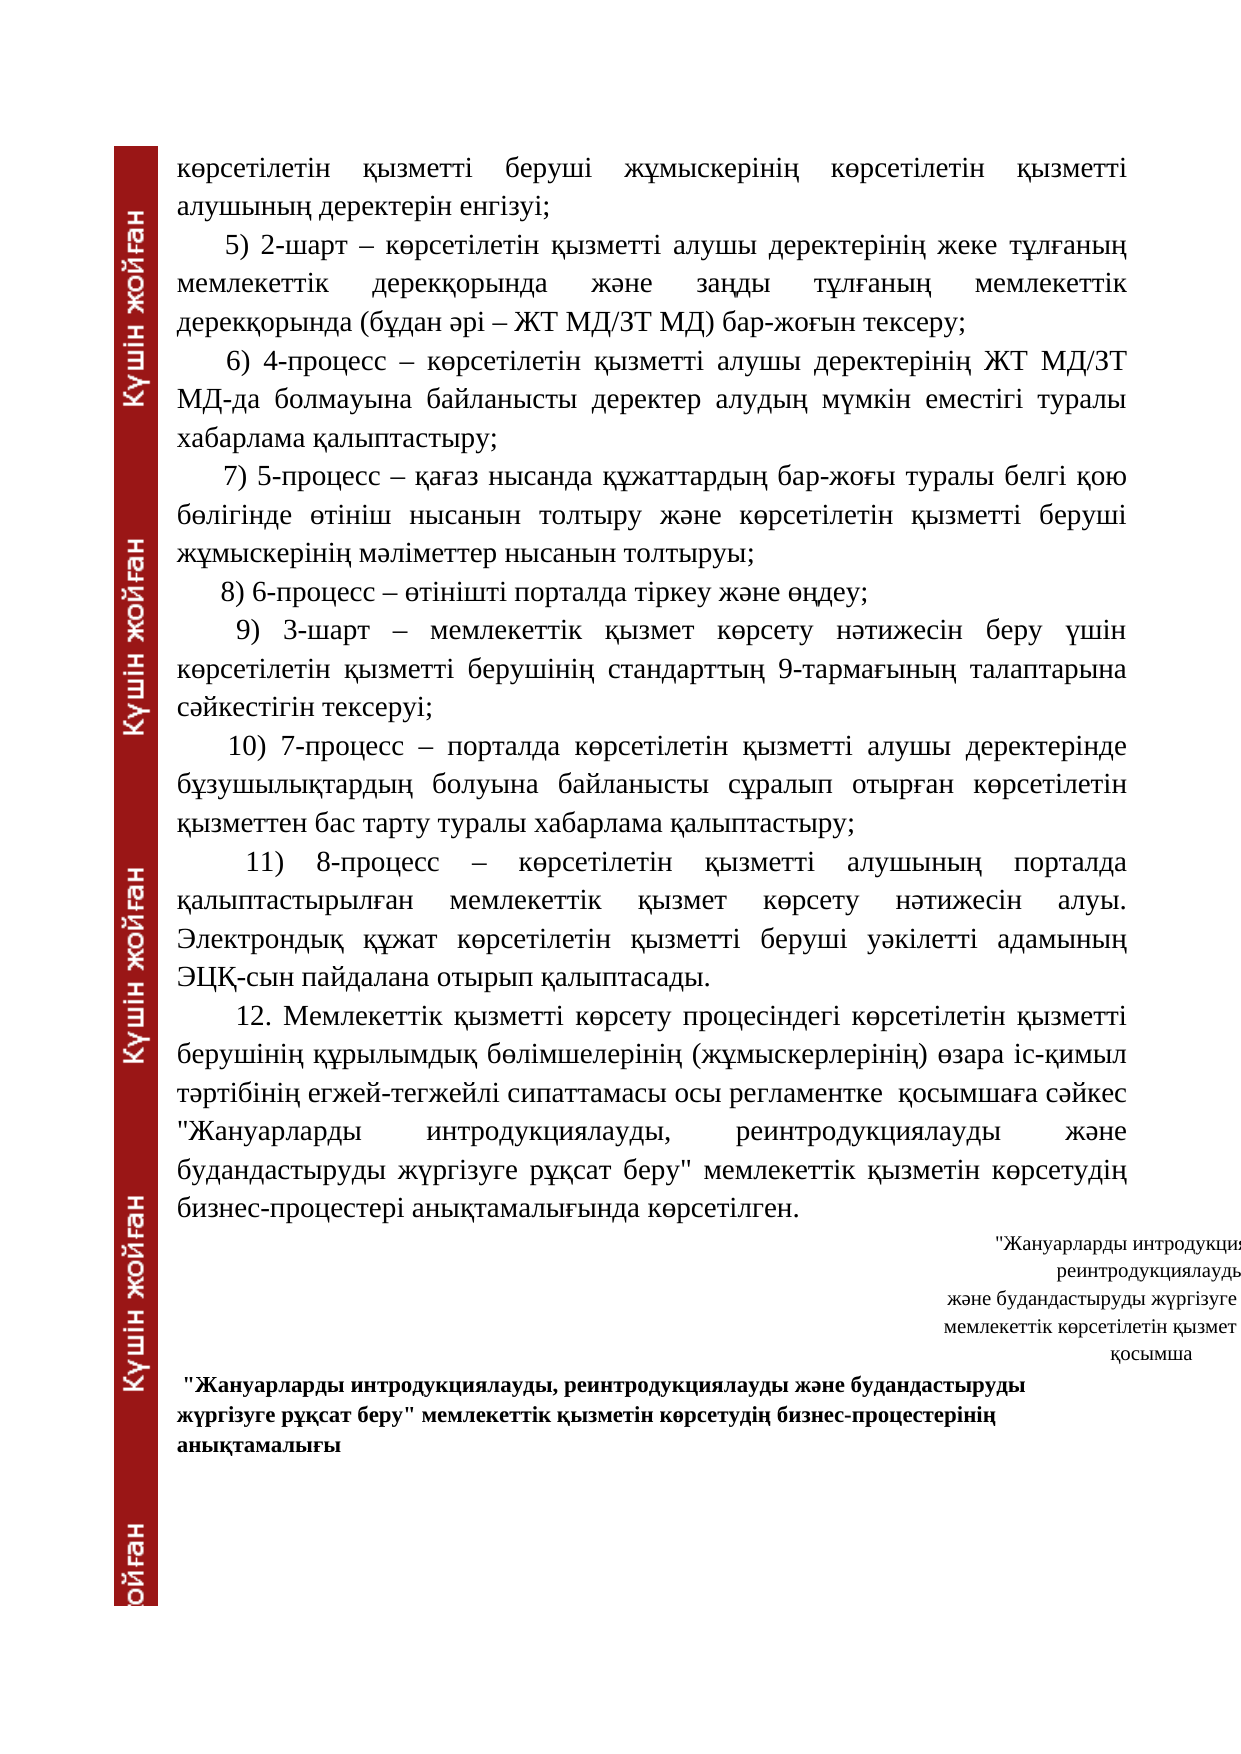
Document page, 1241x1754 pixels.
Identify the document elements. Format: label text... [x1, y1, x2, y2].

text 9) 3-шарт – мемлекеттік қызмет көрсету нәтижесін беру үшін көрсетілетін қызметті берушінің стандарттың 9-тармағының талаптарына сәйкестігін тексеруі; [112, 612, 1128, 723]
text 10) 7-процесс – порталда көрсетілетін қызметті алушы деректерінде бұзушылықтардың болуына байланысты сұралып отырған көрсетілетін қызметтен бас тарту туралы хабарлама қалыптастыру; [112, 728, 1128, 839]
text 5) 2-шарт – көрсетілетін қызметті алушы деректерінің жеке тұлғаның мемлекеттік дерекқорында және заңды тұлғаның мемлекеттік дерекқорында (бұдан әрі – ЖТ МД/ЗТ МД) бар-жоғын тексеру; [112, 227, 1128, 338]
text 6) 4-процесс – көрсетілетін қызметті алушы деректерінің ЖТ МД/ЗТ МД-да болмауына байланысты деректер алудың мүмкін еместігі туралы хабарлама қалыптастыру; [112, 343, 1128, 453]
text 8) 6-процесс – өтінішті порталда тіркеу және өңдеу; [112, 574, 1128, 607]
text 11) 8-процесс – көрсетілетін қызметті алушының порталда қалыптастырылған мемлекеттік қызмет көрсету нәтижесін алуы. Электрондық құжат көрсетілетін қызметті беруші уәкілетті адамының ЭЦҚ-сын пайдалана отырып қалыптасады. [112, 844, 1128, 993]
table_header "Жануарларды интродукциялауды, реинтродукциялауды және будандастыруды жүргізуге рұқсат беру" мемлекеттік көрсетілетін қызмет регламентіне қосымша [912, 1229, 1240, 1371]
picture [114, 723, 158, 728]
picture [114, 839, 158, 844]
picture [114, 993, 158, 998]
picture [114, 607, 158, 612]
picture [114, 569, 158, 574]
text 12. Мемлекеттік қызметті көрсету процесіндегі көрсетілетін қызметті берушінің құрылымдық бөлімшелерінің (жұмыскерлерінің) өзара іс-қимыл тәртібінің егжей-тегжейлі сипаттамасы осы регламентке қосымшаға сәйкес "Жануарларды интродукциялауды, реинтродукциялауды және будандастыруды жүргізуге рұқсат беру" мемлекеттік қызметін көрсетудің бизнес-процестері анықтамалығында көрсетілген. [112, 998, 1128, 1224]
table_header [101, 1229, 912, 1371]
picture [114, 1224, 158, 1229]
text "Жануарларды интродукциялауды, реинтродукциялауды және будандастыруды жүргізуге рұқсат беру" мемлекеттік қызметін көрсетудің бизнес-процестерінің анықтамалығы [112, 1371, 1128, 1457]
picture [114, 222, 158, 227]
picture [114, 338, 158, 343]
text 7) 5-процесс – қағаз нысанда құжаттардың бар-жоғы туралы белгі қою бөлігінде өтініш нысанын толтыру және көрсетілетін қызметті беруші жұмыскерінің мәліметтер нысанын толтыруы; [112, 458, 1128, 569]
picture [114, 453, 158, 458]
picture [114, 1457, 158, 1606]
picture [114, 146, 158, 150]
